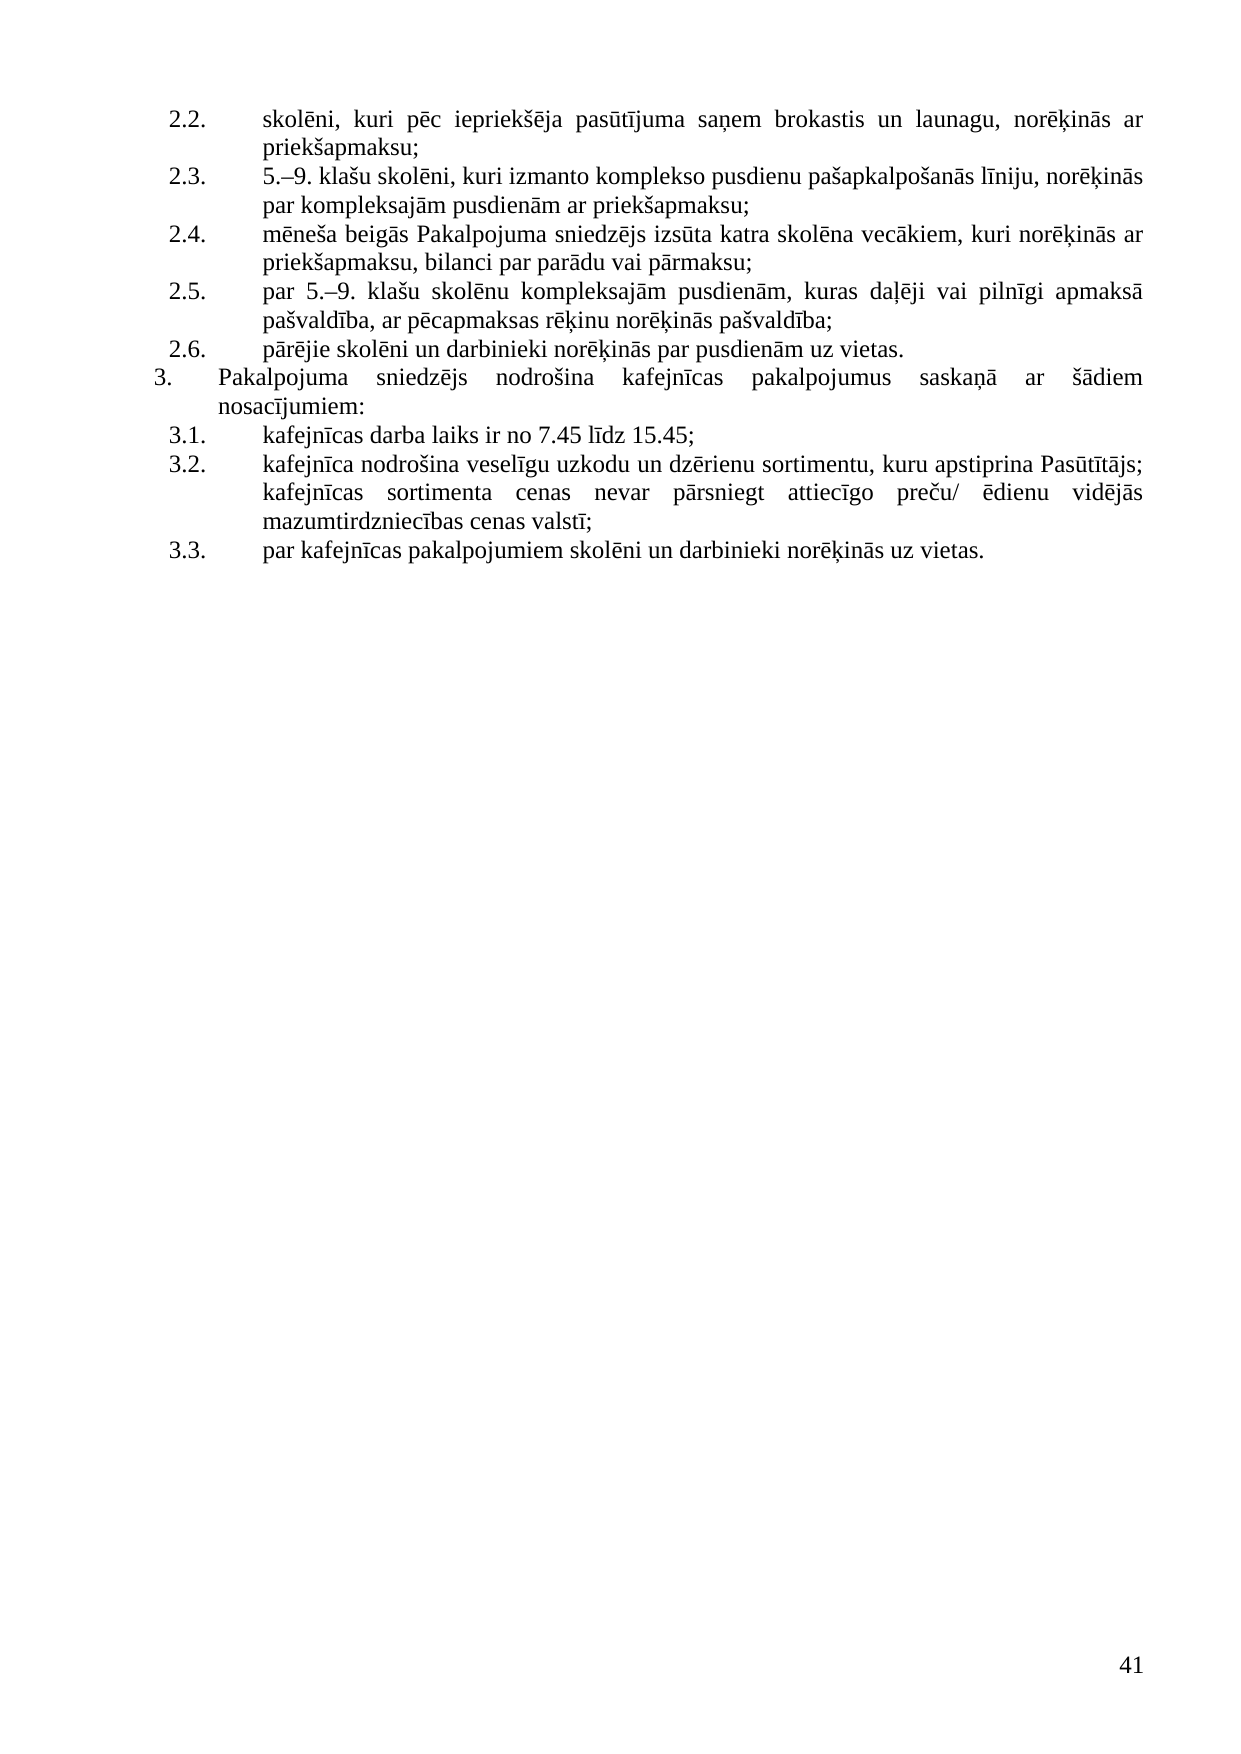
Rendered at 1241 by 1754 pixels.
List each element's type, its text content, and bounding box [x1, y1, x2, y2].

list par 5.–9. klašu skolēnu kompleksajām pusdienām, kuras daļēji vai pilnīgi apmaksā pašvaldība, ar pēcapmaksas rēķinu norēķinās pašvaldība; [168, 276, 1144, 334]
list par kafejnīcas pakalpojumiem skolēni un darbinieki norēķinās uz vietas. [168, 535, 1144, 564]
list skolēni, kuri pēc iepriekšēja pasūtījuma saņem brokastis un launagu, norēķinās ar priekšapmaksu; [168, 104, 1144, 161]
list Pakalpojuma sniedzējs nodrošina kafejnīcas pakalpojumus saskaņā ar šādiem nosacījumiem: [154, 362, 1144, 420]
list 5.–9. klašu skolēni, kuri izmanto komplekso pusdienu pašapkalpošanās līniju, norēķinās par kompleksajām pusdienām ar priekšapmaksu; [168, 161, 1144, 219]
list mēneša beigās Pakalpojuma sniedzējs izsūta katra skolēna vecākiem, kuri norēķinās ar priekšapmaksu, bilanci par parādu vai pārmaksu; [168, 219, 1144, 276]
list kafejnīca nodrošina veselīgu uzkodu un dzērienu sortimentu, kuru apstiprina Pasūtītājs; kafejnīcas sortimenta cenas nevar pārsniegt attiecīgo preču/ ēdienu vidējās mazumtirdzniecības cenas valstī; [168, 449, 1144, 535]
list pārējie skolēni un darbinieki norēķinās par pusdienām uz vietas. [168, 334, 1144, 362]
list kafejnīcas darba laiks ir no 7.45 līdz 15.45; [168, 420, 1144, 449]
